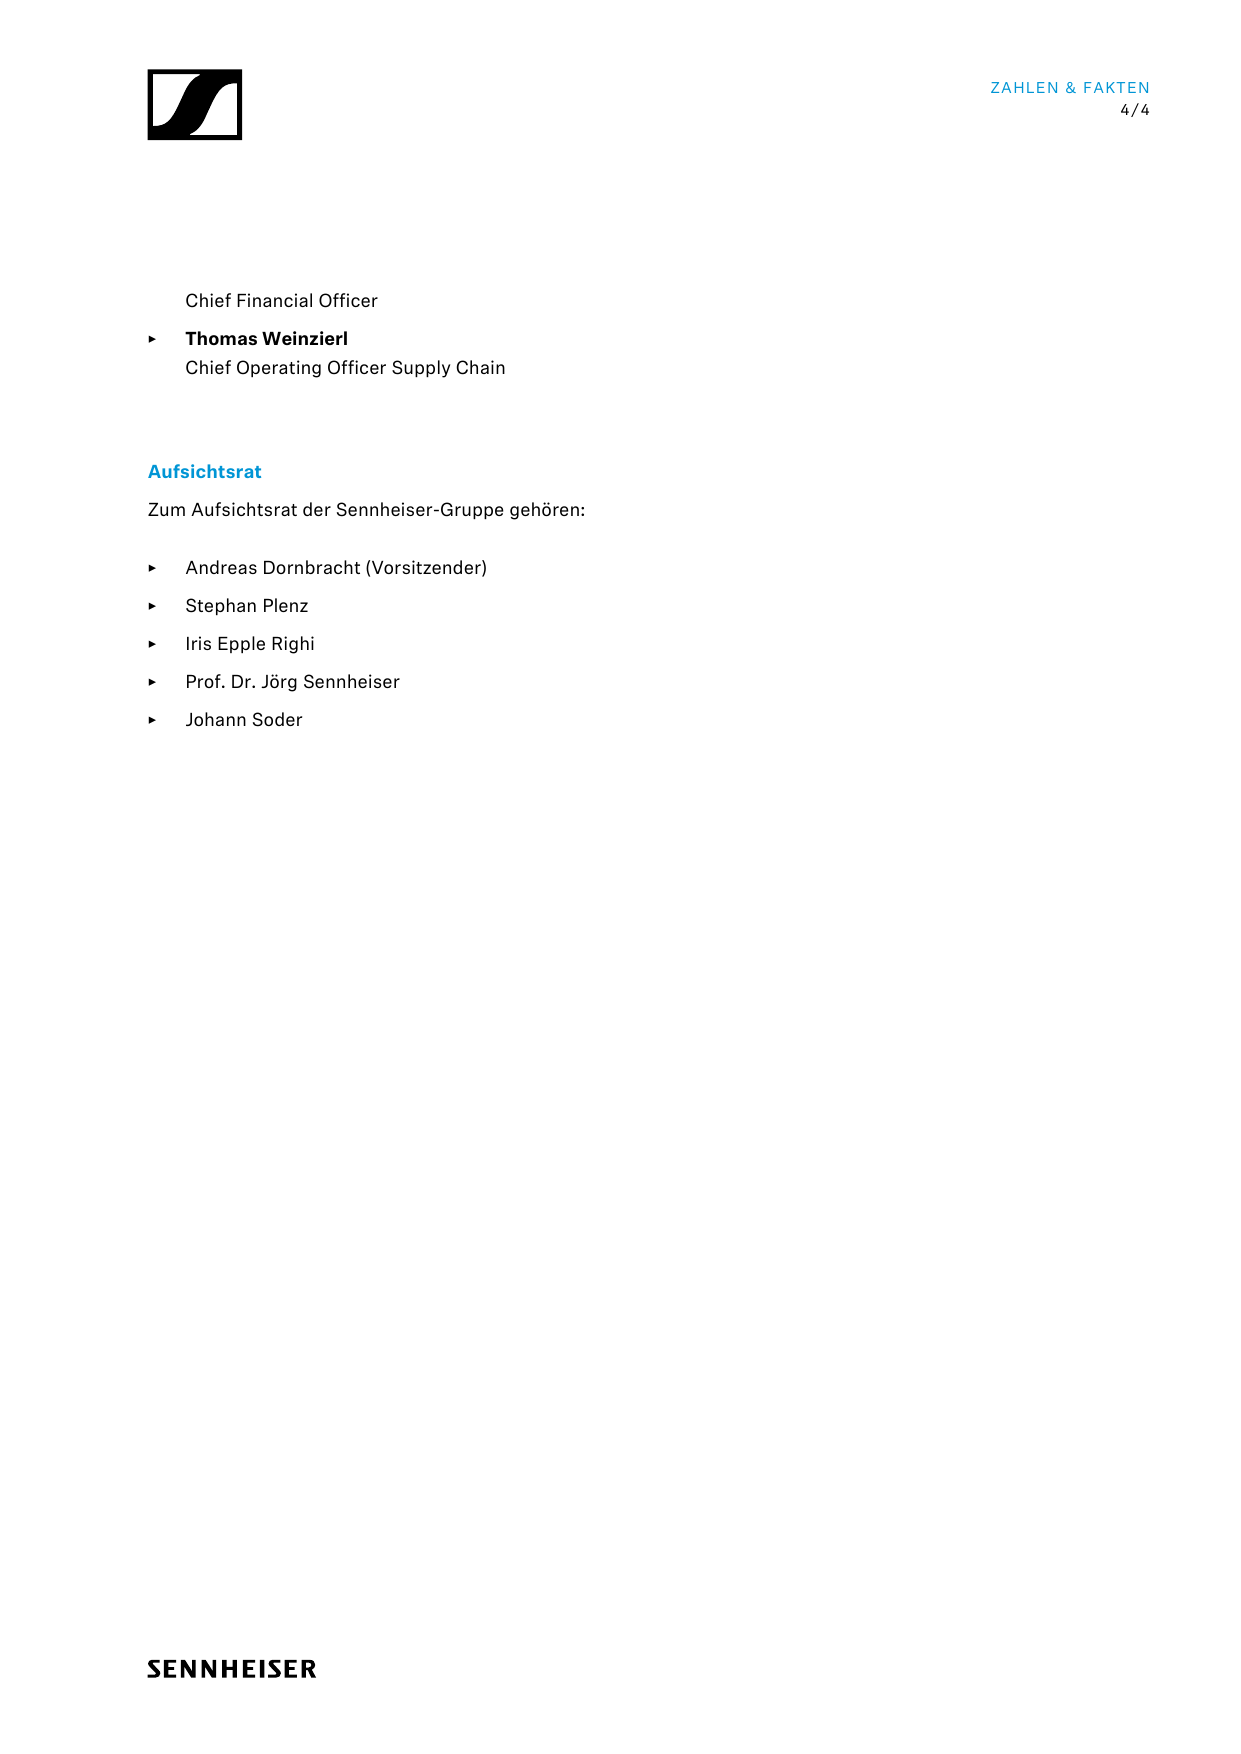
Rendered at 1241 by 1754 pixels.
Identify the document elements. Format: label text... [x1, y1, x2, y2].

list Johann Soder [148, 705, 968, 731]
list Stephan Plenz [148, 592, 968, 617]
list Andreas Dornbracht (Vorsitzender) [148, 554, 968, 579]
list Prof. Dr. Jörg Sennheiser [148, 668, 968, 693]
text Chief Operating Officer Supply Chain [185, 354, 968, 379]
text Aufsichtsrat [148, 458, 968, 484]
text Chief Financial Officer [185, 287, 968, 312]
text Zum Aufsichtsrat der Sennheiser-Gruppe gehören: [148, 496, 968, 521]
list Iris Epple Righi [148, 630, 968, 655]
list Thomas Weinzierl [148, 325, 968, 350]
